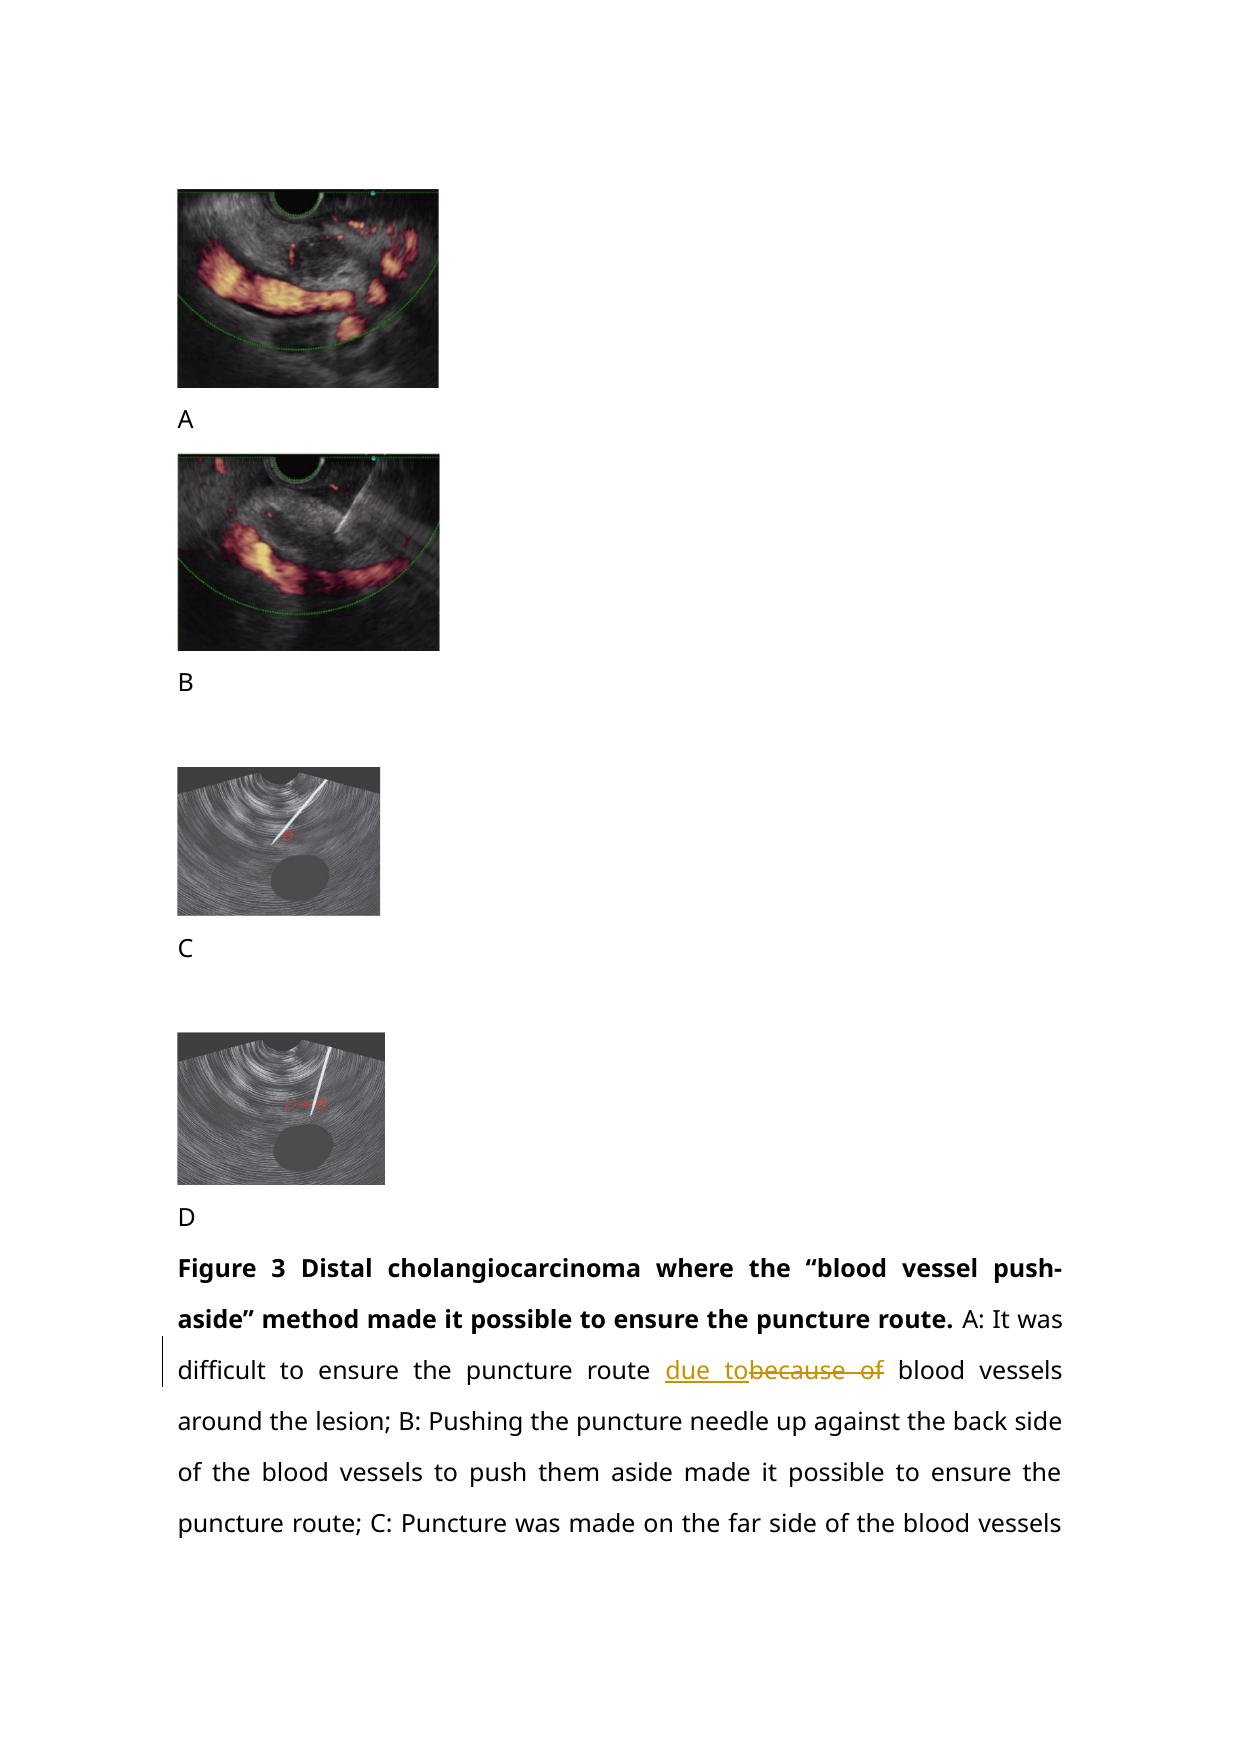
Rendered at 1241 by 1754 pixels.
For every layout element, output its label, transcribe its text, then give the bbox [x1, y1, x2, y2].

text D [177, 1199, 1063, 1233]
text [177, 1251, 1063, 1540]
picture [177, 189, 439, 388]
picture [177, 1032, 385, 1185]
picture [177, 453, 440, 651]
picture [177, 767, 381, 916]
text A [177, 402, 1063, 436]
text B [177, 665, 1063, 699]
text C [177, 931, 1063, 965]
